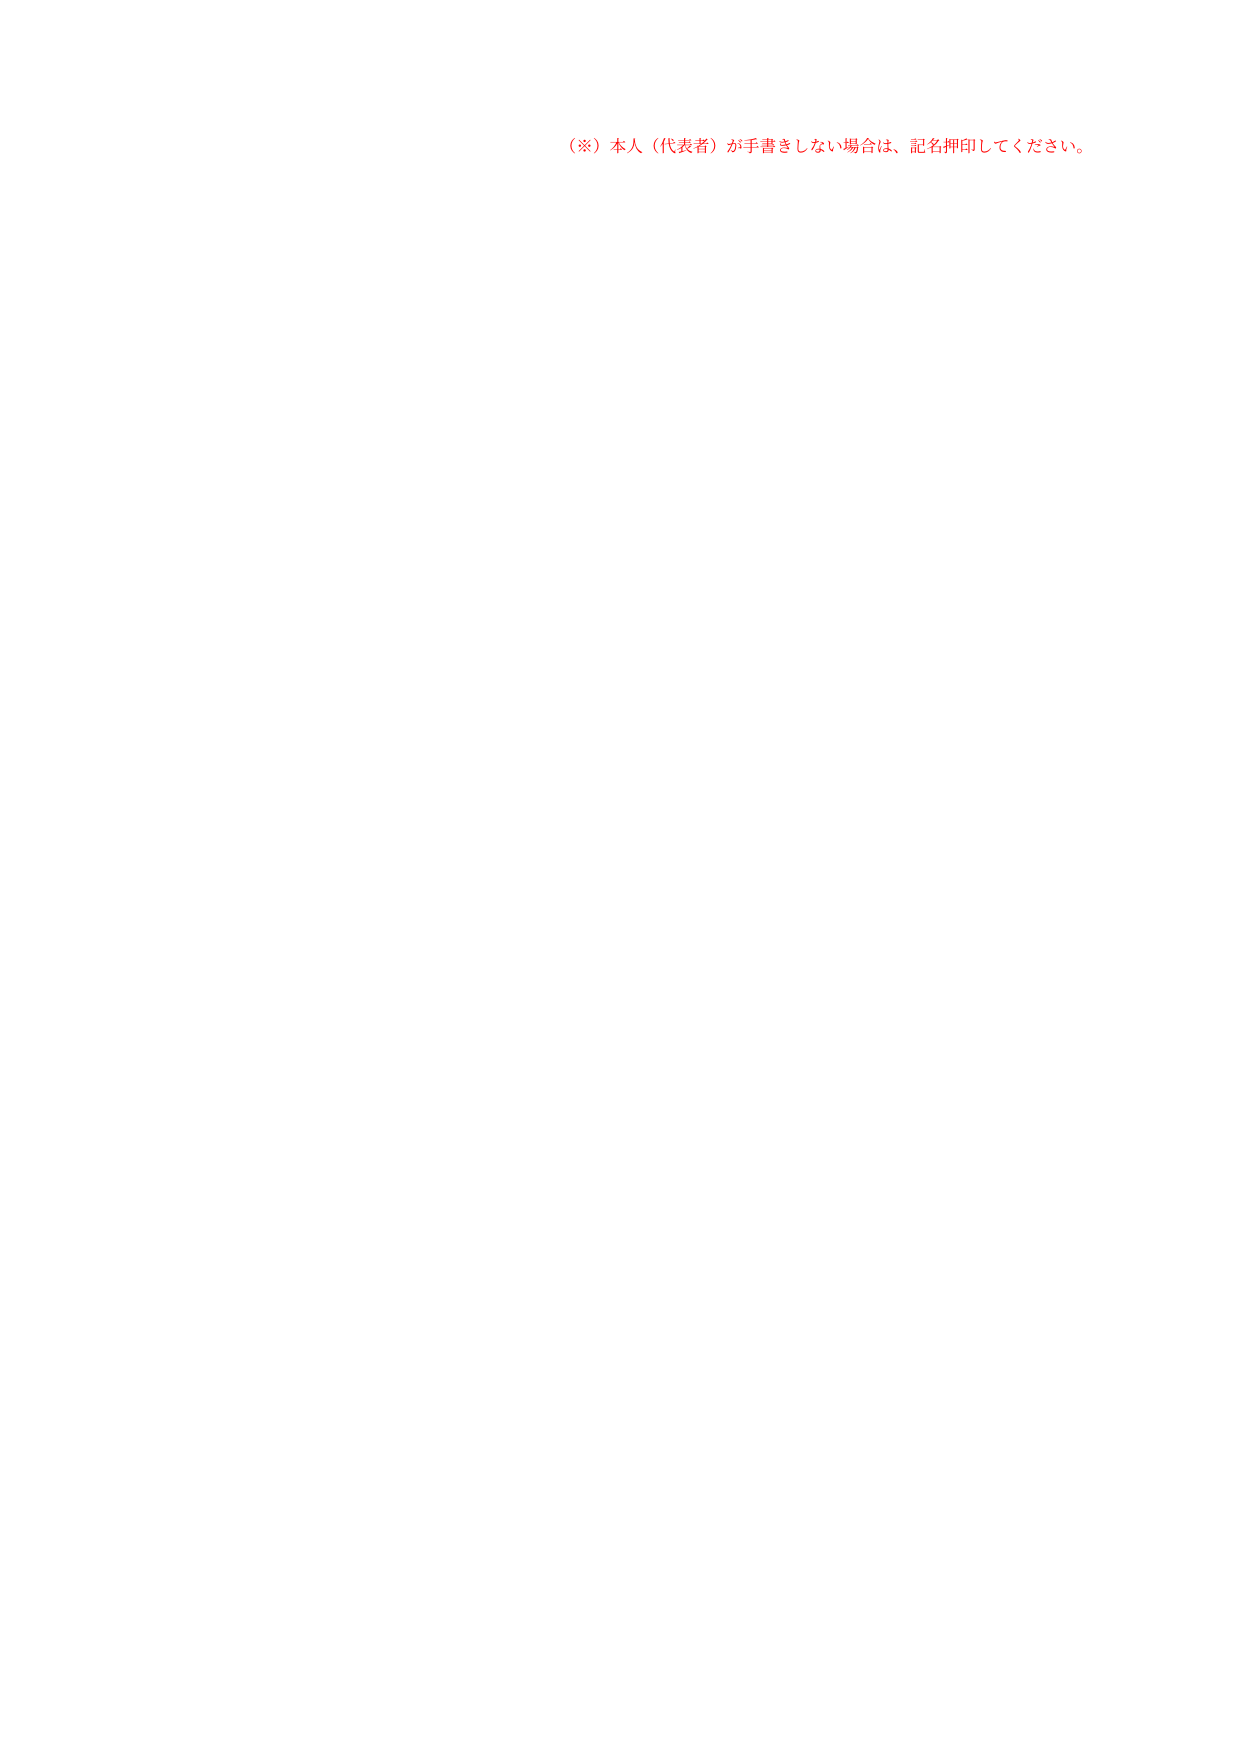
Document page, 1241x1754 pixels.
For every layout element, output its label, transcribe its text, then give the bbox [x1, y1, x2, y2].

text （※）本人（代表者）が手書きしない場合は、記名押印してください。 [148, 127, 1092, 164]
